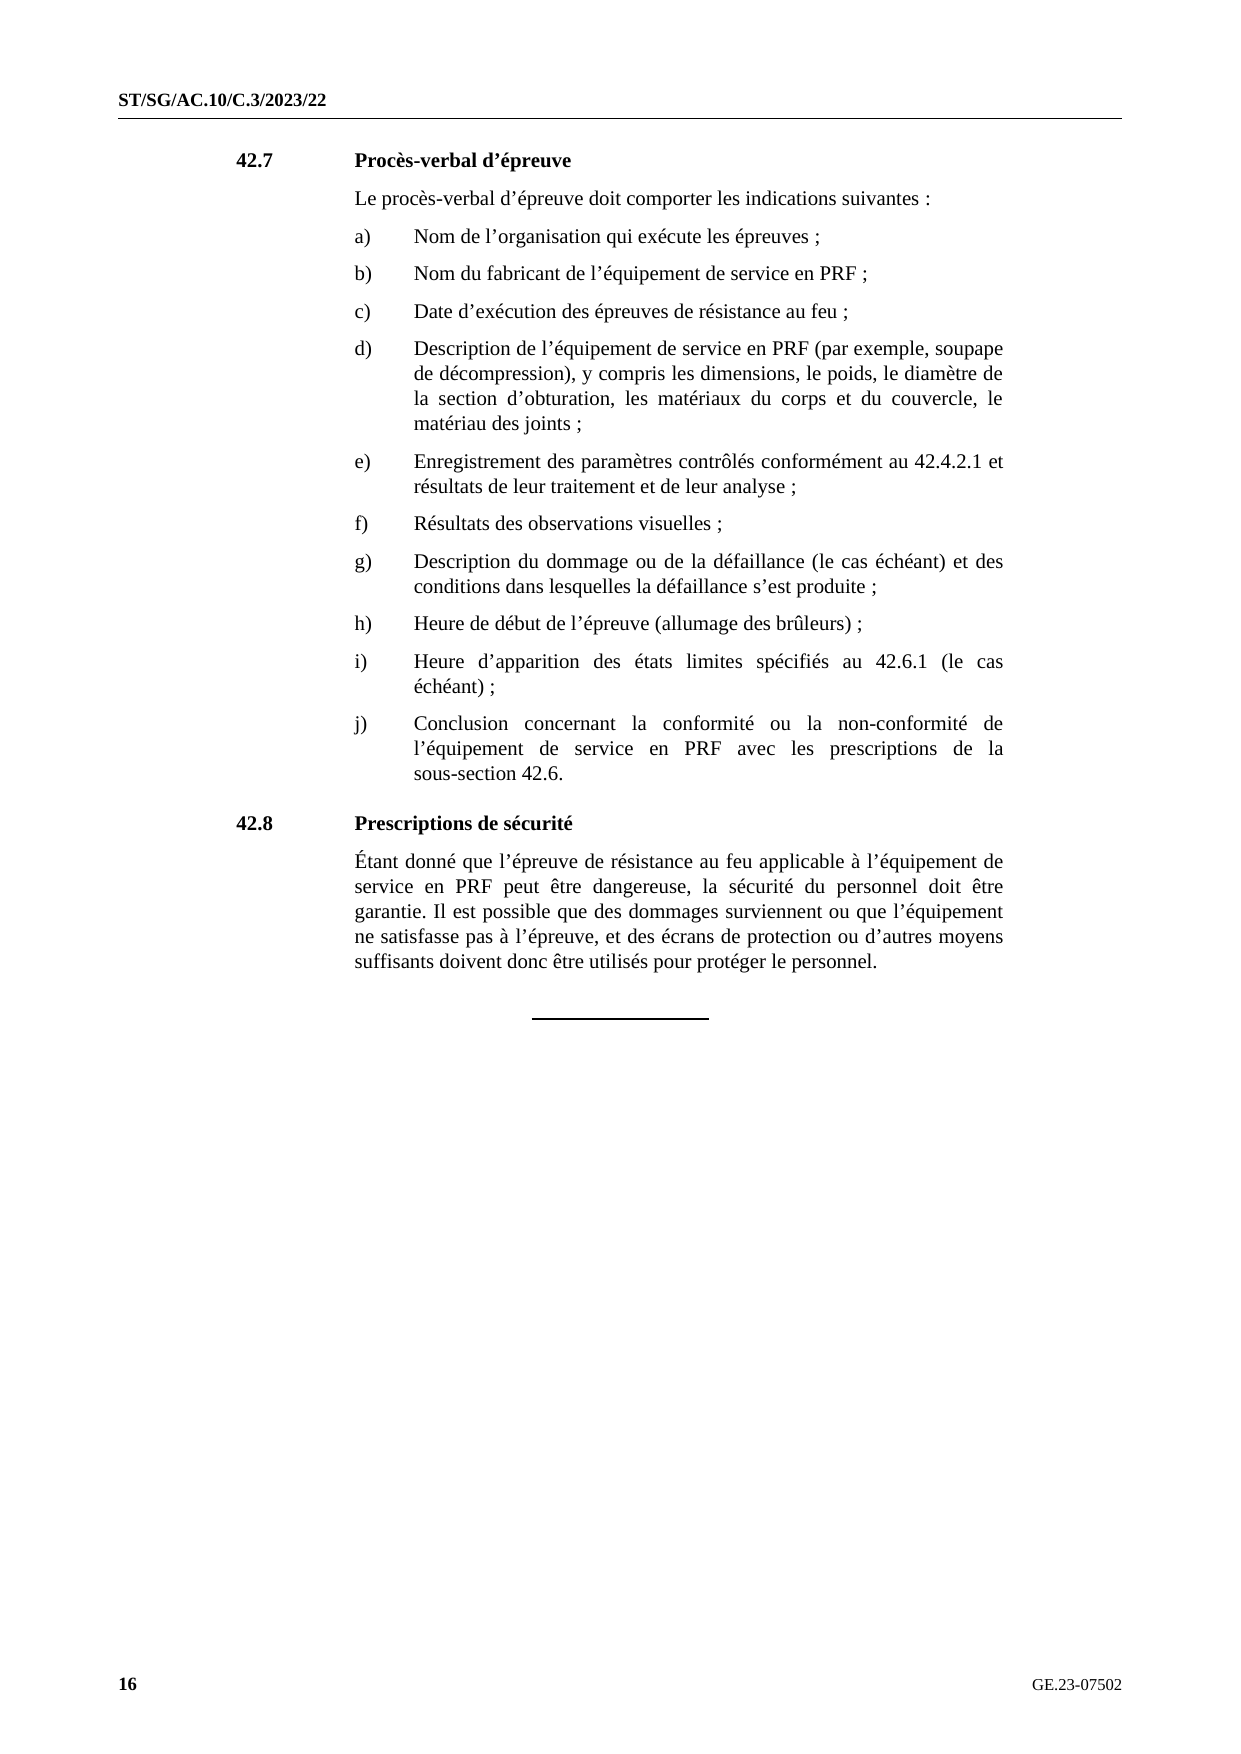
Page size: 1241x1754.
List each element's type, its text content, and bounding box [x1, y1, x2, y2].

text d) Description de l’équipement de service en PRF (par exemple, soupape de décompression), y compris les dimensions, le poids, le diamètre de la section d’obturation, les matériaux du corps et du couvercle, le matériau des joints ; [354, 335, 1004, 435]
text e) Enregistrement des paramètres contrôlés conformément au 42.4.2.1 et résultats de leur traitement et de leur analyse ; [354, 448, 1004, 498]
text g) Description du dommage ou de la défaillance (le cas échéant) et des conditions dans lesquelles la défaillance s’est produite ; [354, 548, 1004, 598]
text Étant donné que l’épreuve de résistance au feu applicable à l’équipement de service en PRF peut être dangereuse, la sécurité du personnel doit être garantie. Il est possible que des dommages surviennent ou que l’équipement ne satisfasse pas à l’épreuve, et des écrans de protection ou d’autres moyens suffisants doivent donc être utilisés pour protéger le personnel. [354, 848, 1004, 973]
text j) Conclusion concernant la conformité ou la non-conformité de l’équipement de service en PRF avec les prescriptions de la sous-section 42.6. [354, 710, 1004, 785]
text 42.7 Procès-verbal d’épreuve [236, 148, 1004, 173]
text b) Nom du fabricant de l’équipement de service en PRF ; [354, 260, 1004, 285]
text h) Heure de début de l’épreuve (allumage des brûleurs) ; [354, 610, 1004, 635]
text c) Date d’exécution des épreuves de résistance au feu ; [354, 298, 1004, 323]
text i) Heure d’apparition des états limites spécifiés au 42.6.1 (le cas échéant) ; [354, 648, 1004, 698]
text Le procès-verbal d’épreuve doit comporter les indications suivantes : [354, 185, 1004, 210]
text a) Nom de l’organisation qui exécute les épreuves ; [354, 223, 1004, 248]
text 42.8 Prescriptions de sécurité [236, 810, 1004, 835]
text f) Résultats des observations visuelles ; [354, 510, 1004, 535]
